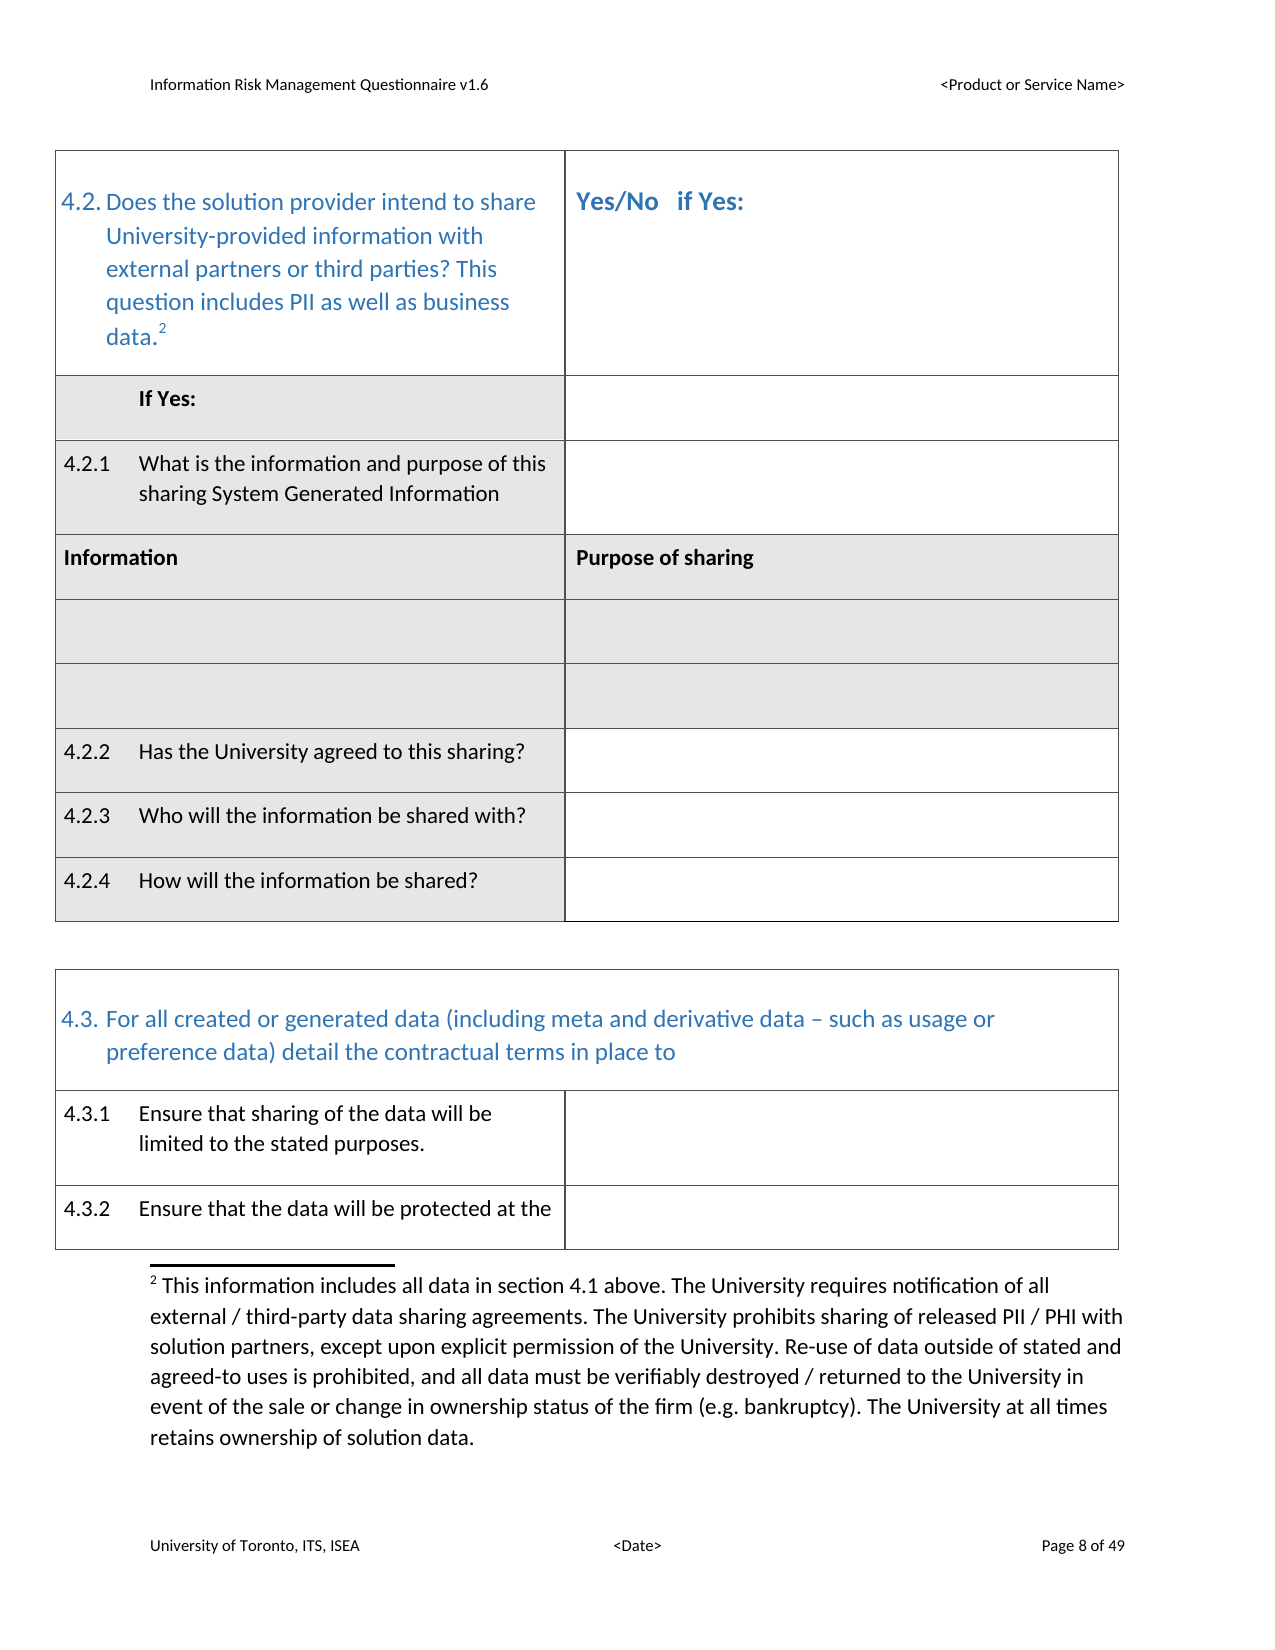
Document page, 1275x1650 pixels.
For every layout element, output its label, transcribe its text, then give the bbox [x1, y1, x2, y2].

table_cell [566, 441, 1118, 534]
table_header For all created or generated data (including meta and derivative data – such as usage or preference data) detail the contractual terms in place to [56, 970, 1118, 1090]
table_cell [566, 729, 1118, 792]
table_cell Ensure that sharing of the data will be limited to the stated purposes. [56, 1091, 564, 1185]
table_header Does the solution provider intend to share University-provided information with external partners or third parties? This question includes PII as well as business data. [56, 151, 564, 375]
table_cell Information [56, 535, 564, 599]
table_cell [566, 664, 1118, 728]
table_cell If Yes: [56, 376, 564, 439]
table_header Yes/No if Yes: [566, 151, 1118, 375]
table_cell [566, 858, 1118, 921]
table_cell How will the information be shared? [56, 858, 564, 921]
table_cell [56, 664, 564, 728]
table_cell [566, 1091, 1118, 1185]
table_cell Has the University agreed to this sharing? [56, 729, 564, 792]
table_cell [566, 1186, 1118, 1249]
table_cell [56, 1186, 564, 1249]
table_cell [56, 600, 564, 663]
table_cell What is the information and purpose of this sharing System Generated Information [56, 441, 564, 534]
table_cell Who will the information be shared with? [56, 793, 564, 857]
table_cell [566, 376, 1118, 439]
table_cell [566, 793, 1118, 857]
table_cell [566, 600, 1118, 663]
table_cell Purpose of sharing [566, 535, 1118, 599]
